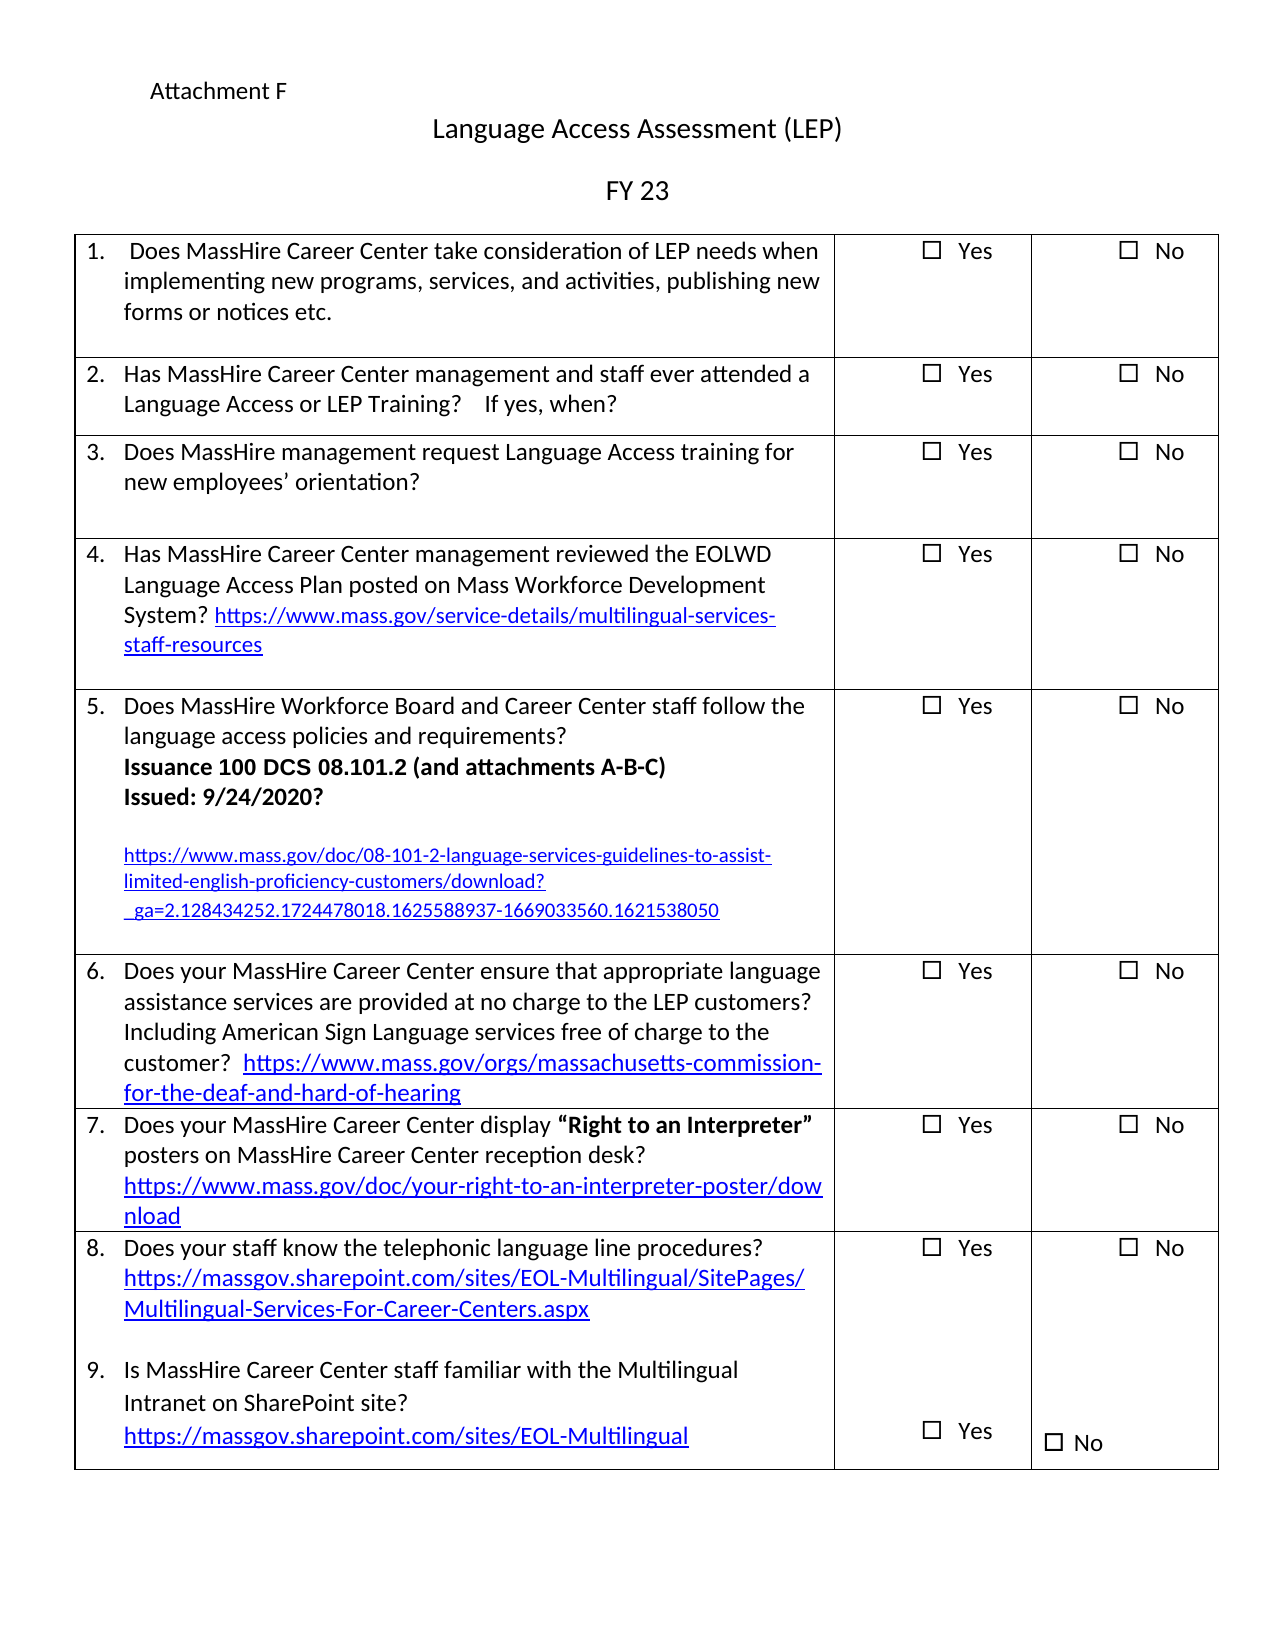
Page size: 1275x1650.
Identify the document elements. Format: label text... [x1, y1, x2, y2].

table_cell No [1032, 539, 1218, 689]
table_cell No [1032, 1109, 1218, 1231]
table_header Yes [835, 235, 1031, 357]
table_cell Does MassHire management request Language Access training for new employees’ orientation? [76, 436, 834, 538]
table_cell Does your MassHire Career Center ensure that appropriate language assistance services are provided at no charge to the LEP customers? Including American Sign Language services free of charge to the customer? https://www.mass.gov/orgs/massachusetts-commission-for-the-deaf-and-hard-of-hearing [76, 955, 834, 1108]
table_cell No [1032, 690, 1218, 954]
table_cell Has MassHire Career Center management reviewed the EOLWD Language Access Plan posted on Mass Workforce Development System? https://www.mass.gov/service-details/multilingual-services-staff-resources [76, 539, 834, 689]
table_cell Does your staff know the telephonic language line procedures? https://massgov.sharepoint.com/sites/EOL-Multilingual/SitePages/Multilingual-Services-For-Career-Centers.aspx Is MassHire Career Center staff familiar with the Multilingual Intranet on SharePoint site? https://massgov.sharepoint.com/sites/EOL-Multilingual [76, 1232, 834, 1469]
table_cell Yes Yes [835, 1232, 1031, 1469]
table_cell Yes [835, 690, 1031, 954]
table_cell Yes [835, 358, 1031, 434]
table_header No [1032, 235, 1218, 357]
table_header Does MassHire Career Center take consideration of LEP needs when implementing new programs, services, and activities, publishing new forms or notices etc. [76, 235, 834, 357]
table_cell Yes [835, 539, 1031, 689]
table_cell Yes [835, 955, 1031, 1108]
table_cell Does MassHire Workforce Board and Career Center staff follow the language access policies and requirements? Issuance 100 DCS 08.101.2 (and attachments A-B-C) Issued: 9/24/2020? https://www.mass.gov/doc/08-101-2-language-services-guidelines-to-assist-limited-english-proficiency-customers/download?_ga=2.128434252.1724478018.1625588937-1669033560.1621538050 [76, 690, 834, 954]
table_cell No [1032, 358, 1218, 434]
table_cell Yes [835, 1109, 1031, 1231]
table_cell Does your MassHire Career Center display “Right to an Interpreter” posters on MassHire Career Center reception desk? https://www.mass.gov/doc/your-right-to-an-interpreter-poster/download [76, 1109, 834, 1231]
table_cell No [1032, 955, 1218, 1108]
table_cell Yes [835, 436, 1031, 538]
table_cell No [1032, 436, 1218, 538]
table_cell Has MassHire Career Center management and staff ever attended a Language Access or LEP Training? If yes, when? [76, 358, 834, 434]
table_cell No □ No [1032, 1232, 1218, 1469]
